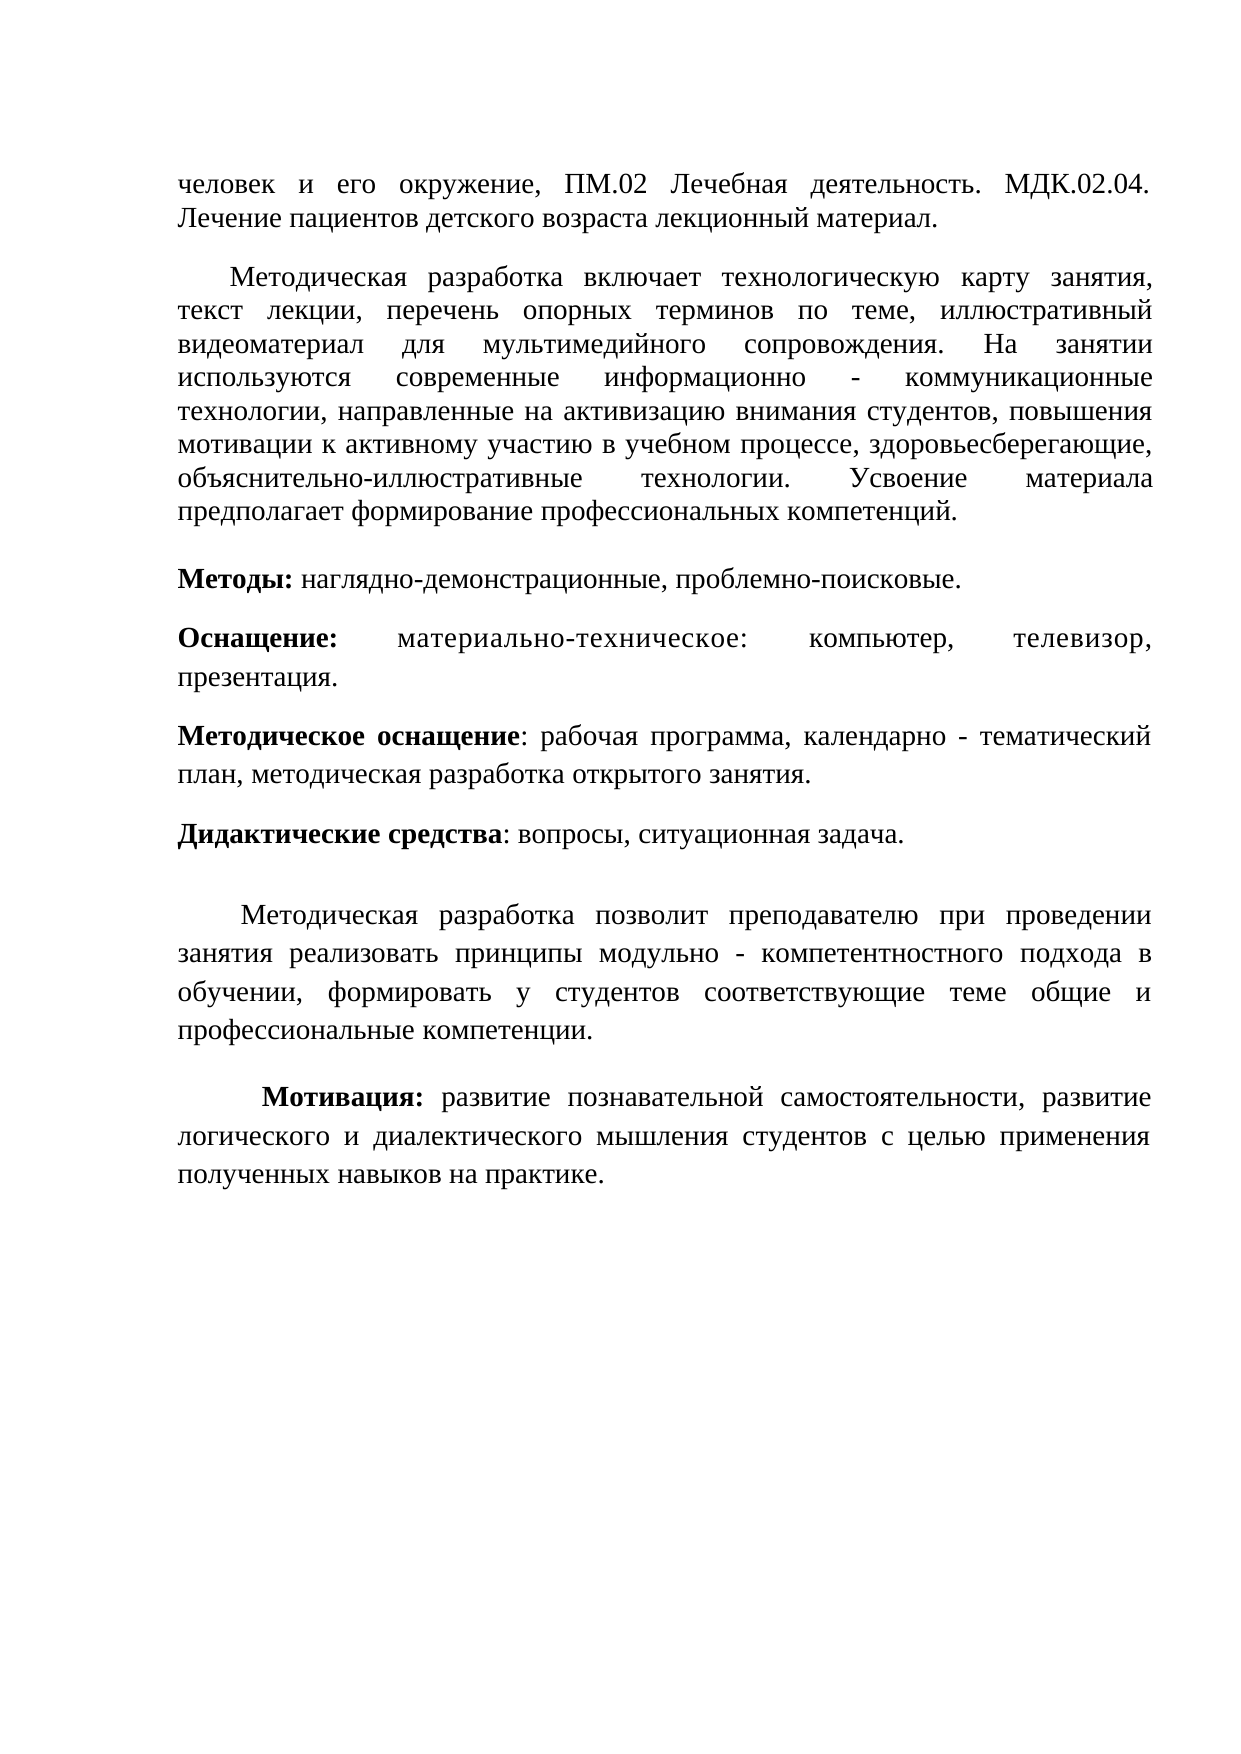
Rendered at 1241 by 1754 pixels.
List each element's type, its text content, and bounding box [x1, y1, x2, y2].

text Оснащение: материально-техническое: компьютер, телевизор, презентация. [177, 620, 1152, 692]
text Методы: наглядно-демонстрационные, проблемно-поисковые. [177, 561, 1165, 594]
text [177, 167, 1151, 234]
text Методическая разработка позволит преподавателю при проведении занятия реализовать принципы модульно - компетентностного подхода в обучении, формировать у студентов соответствующие теме общие и профессиональные компетенции. [177, 897, 1152, 1046]
text Дидактические средства: вопросы, ситуационная задача. [177, 816, 1165, 849]
text Методическая разработка включает технологическую карту занятия, текст лекции, перечень опорных терминов по теме, иллюстративный видеоматериал для мультимедийного сопровождения. На занятии используются современные информационно - коммуникационные технологии, направленные на активизацию внимания студентов, повышения мотивации к активному участию в учебном процессе, здоровьесберегающие, объяснительно-иллюстративные технологии. Усвоение материала предполагает формирование профессиональных компетенций. [177, 259, 1153, 527]
text Методическое оснащение: рабочая программа, календарно - тематический план, методическая разработка открытого занятия. [177, 718, 1152, 790]
text Мотивация: развитие познавательной самостоятельности, развитие логического и диалектического мышления студентов с целью применения полученных навыков на практике. [177, 1079, 1151, 1190]
